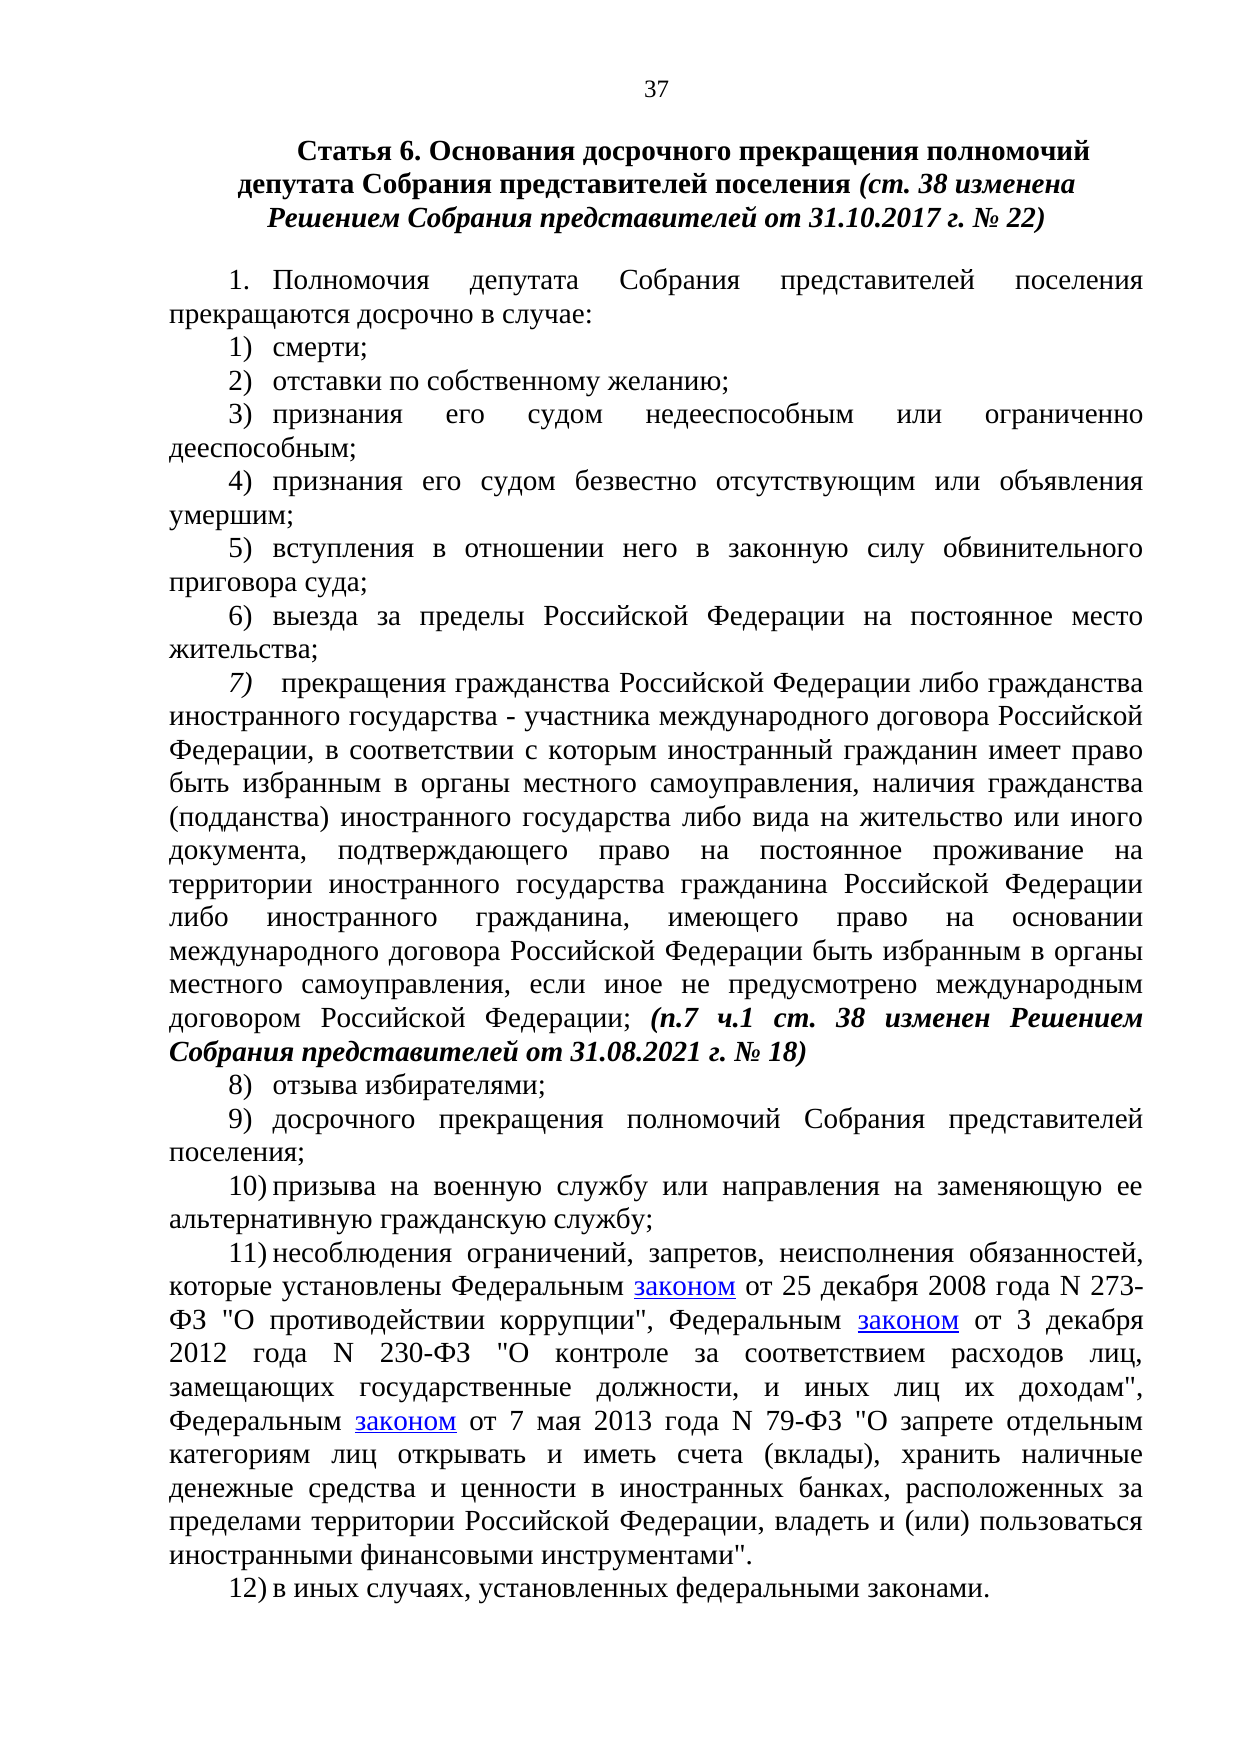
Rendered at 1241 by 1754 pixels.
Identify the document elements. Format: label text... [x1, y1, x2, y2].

list выезда за пределы Российской Федерации на постоянное место жительства; [169, 598, 1144, 665]
list Полномочия депутата Собрания представителей поселения прекращаются досрочно в случае: [169, 262, 1144, 329]
list досрочного прекращения полномочий Собрания представителей поселения; [169, 1101, 1144, 1168]
list отставки по собственному желанию; [169, 363, 1144, 396]
list несоблюдения ограничений, запретов, неисполнения обязанностей, которые установлены Федеральным законом от 25 декабря 2008 года N 273-ФЗ "О противодействии коррупции", Федеральным законом от 3 декабря 2012 года N 230-ФЗ "О контроле за соответствием расходов лиц, замещающих государственные должности, и иных лиц их доходам", Федеральным законом от 7 мая 2013 года N 79-ФЗ "О запрете отдельным категориям лиц открывать и иметь счета (вклады), хранить наличные денежные средства и ценности в иностранных банках, расположенных за пределами территории Российской Федерации, владеть и (или) пользоваться иностранными финансовыми инструментами". [169, 1235, 1144, 1570]
list прекращения гражданства Российской Федерации либо гражданства иностранного государства - участника международного договора Российской Федерации, в соответствии с которым иностранный гражданин имеет право быть избранным в органы местного самоуправления, наличия гражданства (подданства) иностранного государства либо вида на жительство или иного документа, подтверждающего право на постоянное проживание на территории иностранного государства гражданина Российской Федерации либо иностранного гражданина, имеющего право на основании международного договора Российской Федерации быть избранным в органы местного самоуправления, если иное не предусмотрено международным договором Российской Федерации; (п.7 ч.1 ст. 38 изменен Решением Собрания представителей от 31.08.2021 г. № 18) [169, 665, 1144, 1067]
list призыва на военную службу или направления на заменяющую ее альтернативную гражданскую службу; [169, 1168, 1144, 1235]
list отзыва избирателями; [169, 1067, 1144, 1101]
list Основания досрочного прекращения полномочий депутата Собрания представителей поселения (ст. 38 изменена Решением Собрания представителей от 31.10.2017 г. № 22) [169, 133, 1144, 233]
list в иных случаях, установленных федеральными законами. [169, 1570, 1144, 1604]
list смерти; [169, 329, 1144, 363]
list признания его судом недееспособным или ограниченно дееспособным; [169, 396, 1144, 463]
list вступления в отношении него в законную силу обвинительного приговора суда; [169, 531, 1144, 598]
list признания его судом безвестно отсутствующим или объявления умершим; [169, 463, 1144, 531]
